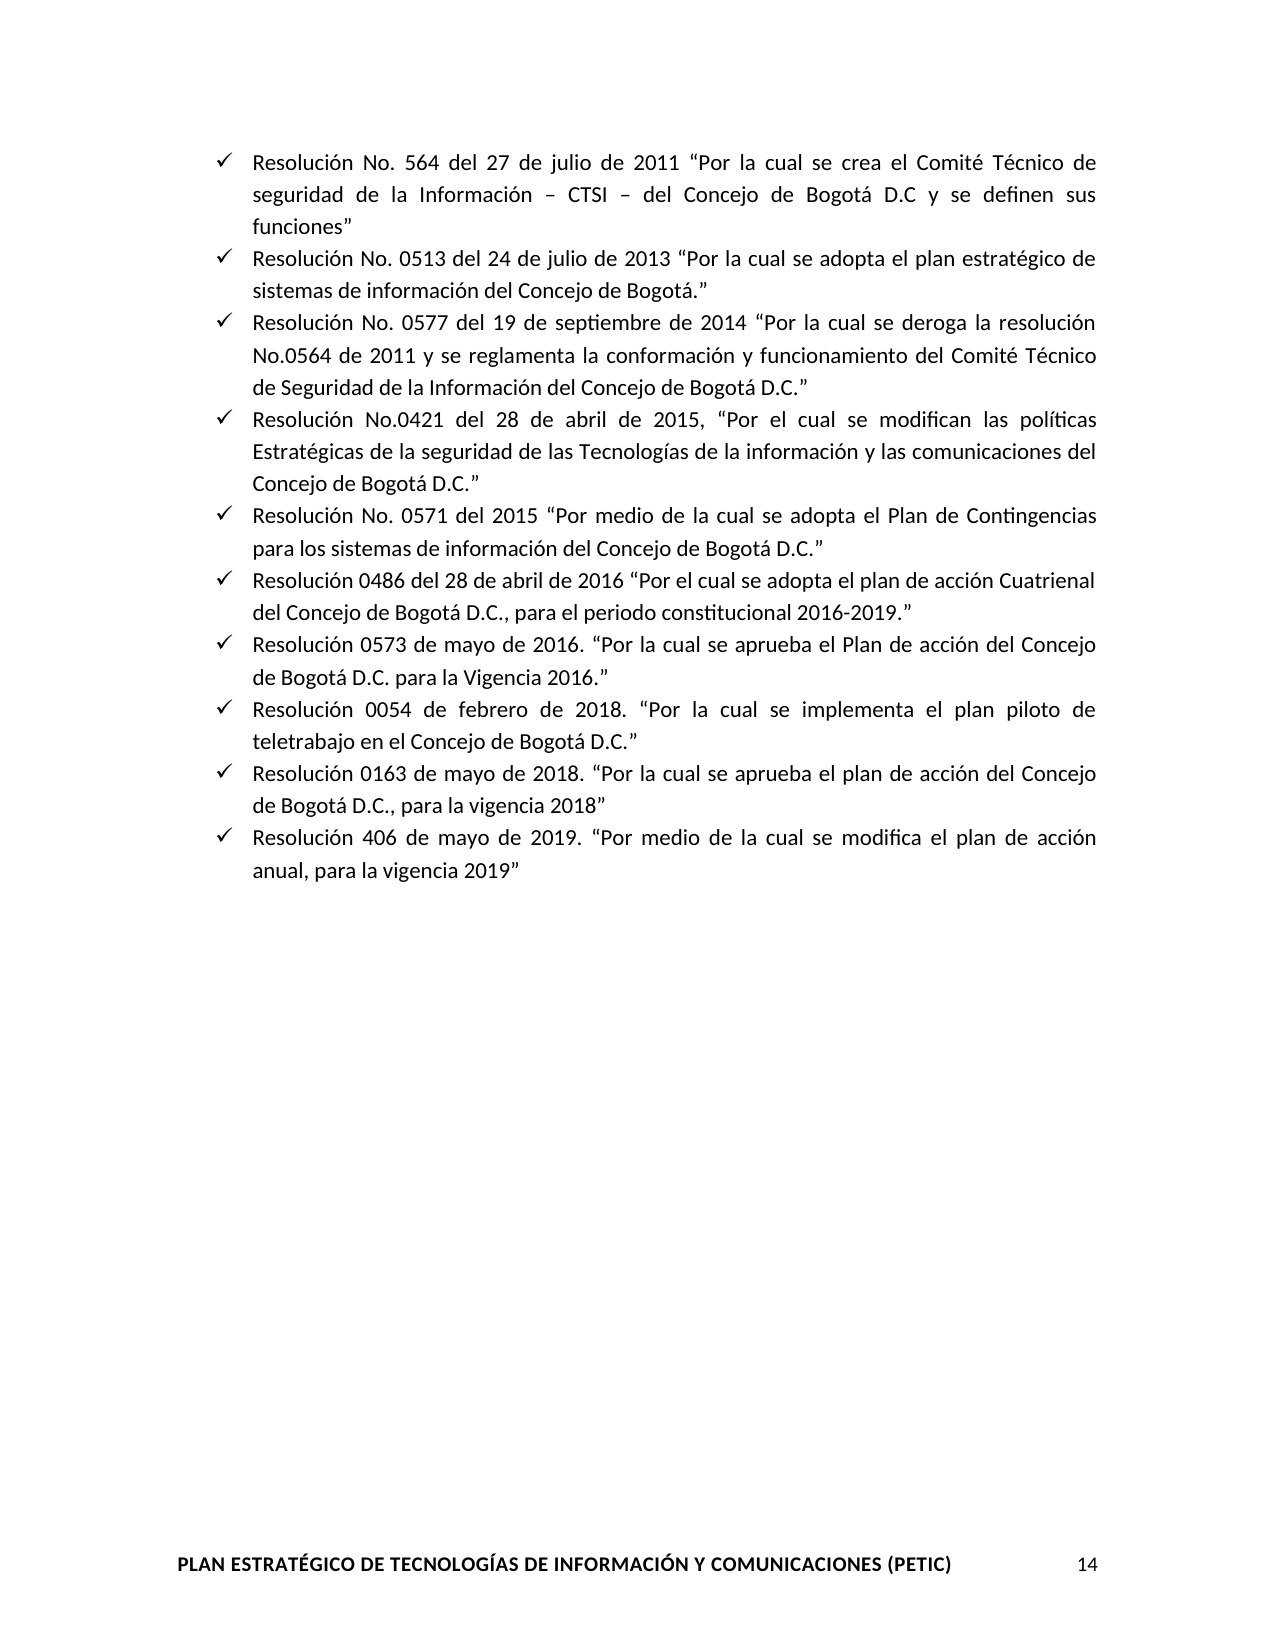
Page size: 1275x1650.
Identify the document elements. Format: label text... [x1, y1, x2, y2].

list Resolución No. 0513 del 24 de julio de 2013 “Por la cual se adopta el plan estratégico de sistemas de información del Concejo de Bogotá.” [215, 244, 1098, 304]
list Resolución No. 0571 del 2015 “Por medio de la cual se adopta el Plan de Contingencias para los sistemas de información del Concejo de Bogotá D.C.” [215, 502, 1098, 562]
list Resolución 0054 de febrero de 2018. “Por la cual se implementa el plan piloto de teletrabajo en el Concejo de Bogotá D.C.” [215, 695, 1098, 755]
list Resolución No. 0577 del 19 de septiembre de 2014 “Por la cual se deroga la resolución No.0564 de 2011 y se reglamenta la conformación y funcionamiento del Comité Técnico de Seguridad de la Información del Concejo de Bogotá D.C.” [215, 308, 1098, 401]
list Resolución No.0421 del 28 de abril de 2015, “Por el cual se modifican las políticas Estratégicas de la seguridad de las Tecnologías de la información y las comunicaciones del Concejo de Bogotá D.C.” [215, 405, 1098, 497]
list Resolución 406 de mayo de 2019. “Por medio de la cual se modifica el plan de acción anual, para la vigencia 2019” [215, 823, 1098, 884]
list Resolución 0486 del 28 de abril de 2016 “Por el cual se adopta el plan de acción Cuatrienal del Concejo de Bogotá D.C., para el periodo constitucional 2016-2019.” [215, 566, 1098, 626]
list Resolución 0163 de mayo de 2018. “Por la cual se aprueba el plan de acción del Concejo de Bogotá D.C., para la vigencia 2018” [215, 759, 1098, 819]
list Resolución 0573 de mayo de 2016. “Por la cual se aprueba el Plan de acción del Concejo de Bogotá D.C. para la Vigencia 2016.” [215, 630, 1098, 691]
list Resolución No. 564 del 27 de julio de 2011 “Por la cual se crea el Comité Técnico de seguridad de la Información – CTSI – del Concejo de Bogotá D.C y se definen sus funciones” [215, 148, 1098, 240]
